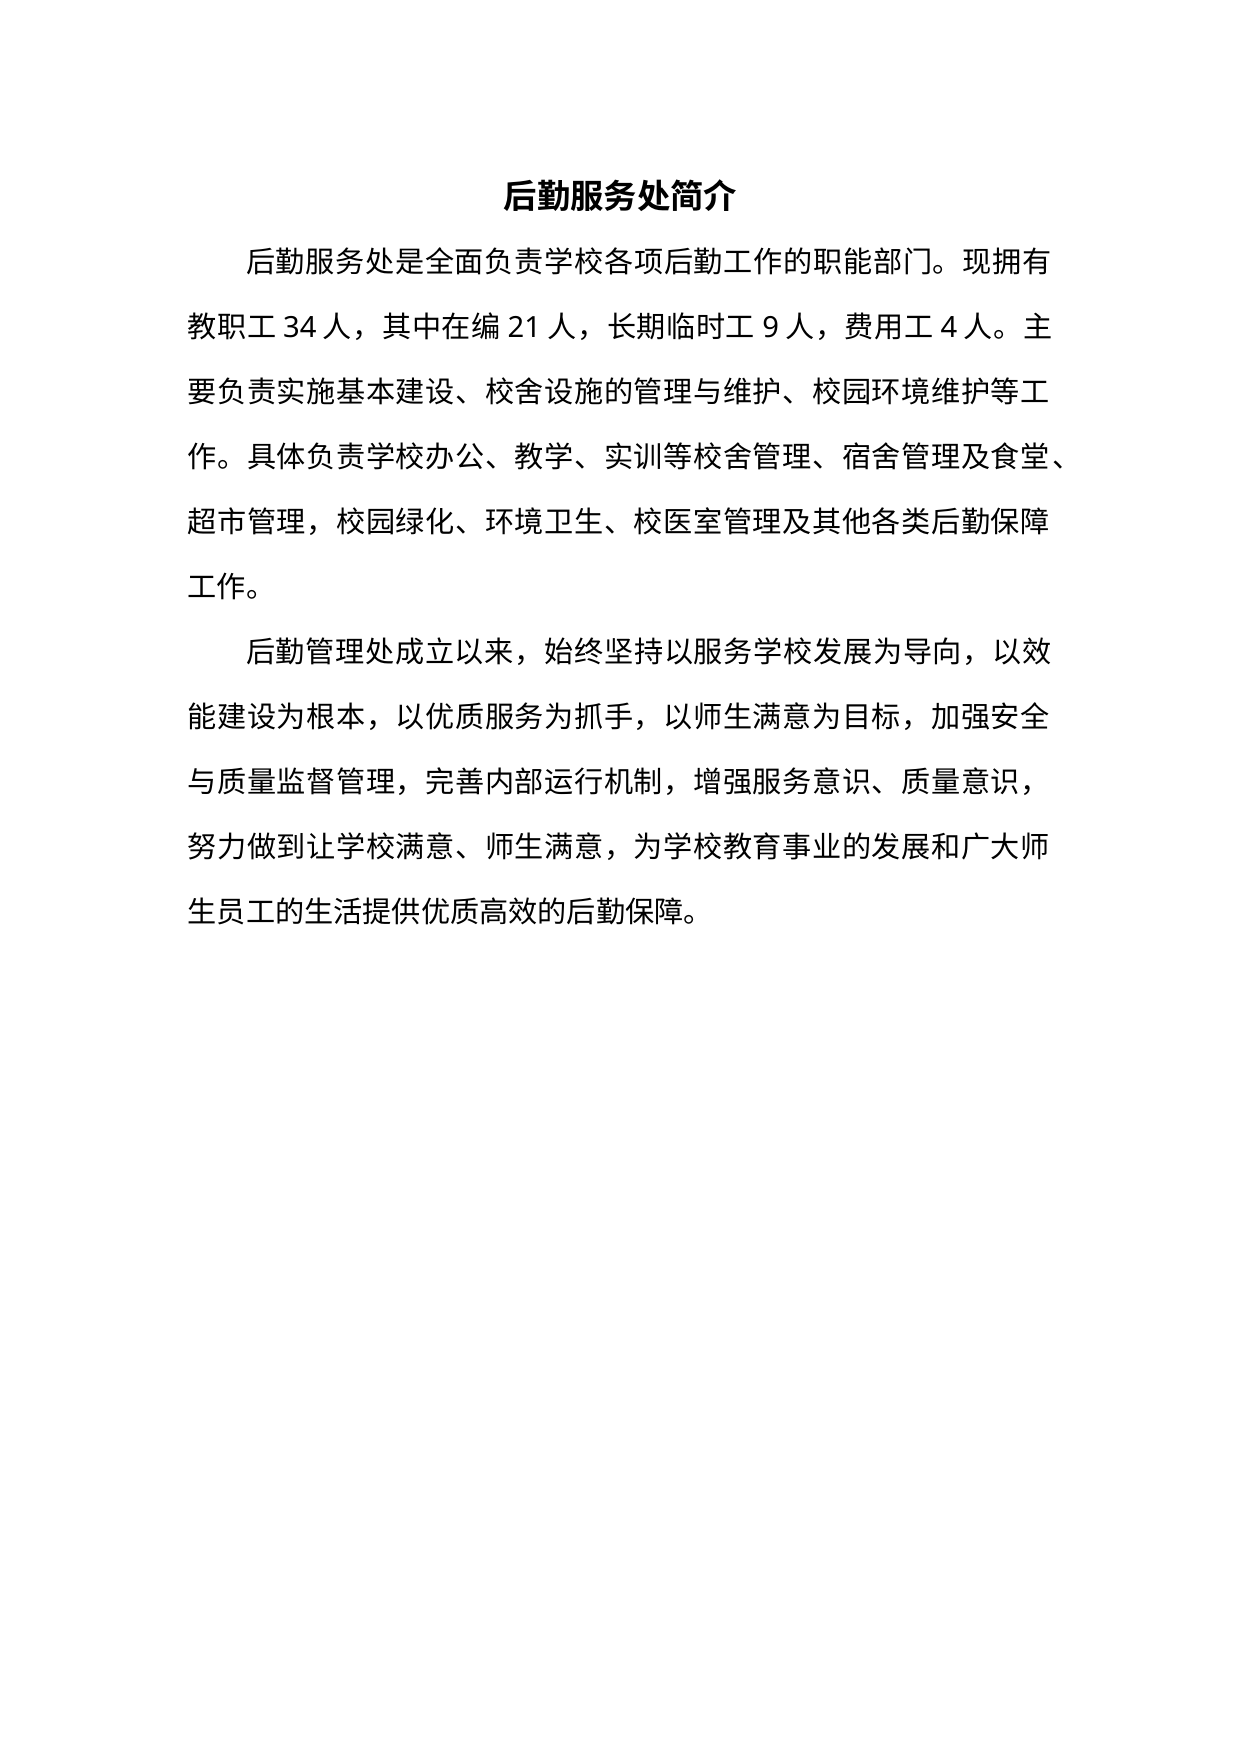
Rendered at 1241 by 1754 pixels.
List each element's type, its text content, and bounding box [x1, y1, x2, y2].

text 后勤服务处简介 [187, 162, 1053, 227]
text 后勤服务处是全面负责学校各项后勤工作的职能部门。现拥有教职工34人，其中在编21人，长期临时工9人，费用工4人。主要负责实施基本建设、校舍设施的管理与维护、校园环境维护等工作。具体负责学校办公、教学、实训等校舍管理、宿舍管理及食堂、超市管理，校园绿化、环境卫生、校医室管理及其他各类后勤保障工作。 [187, 227, 1053, 617]
text 后勤管理处成立以来，始终坚持以服务学校发展为导向，以效能建设为根本，以优质服务为抓手，以师生满意为目标，加强安全与质量监督管理，完善内部运行机制，增强服务意识、质量意识，努力做到让学校满意、师生满意，为学校教育事业的发展和广大师生员工的生活提供优质高效的后勤保障。 [187, 617, 1053, 942]
